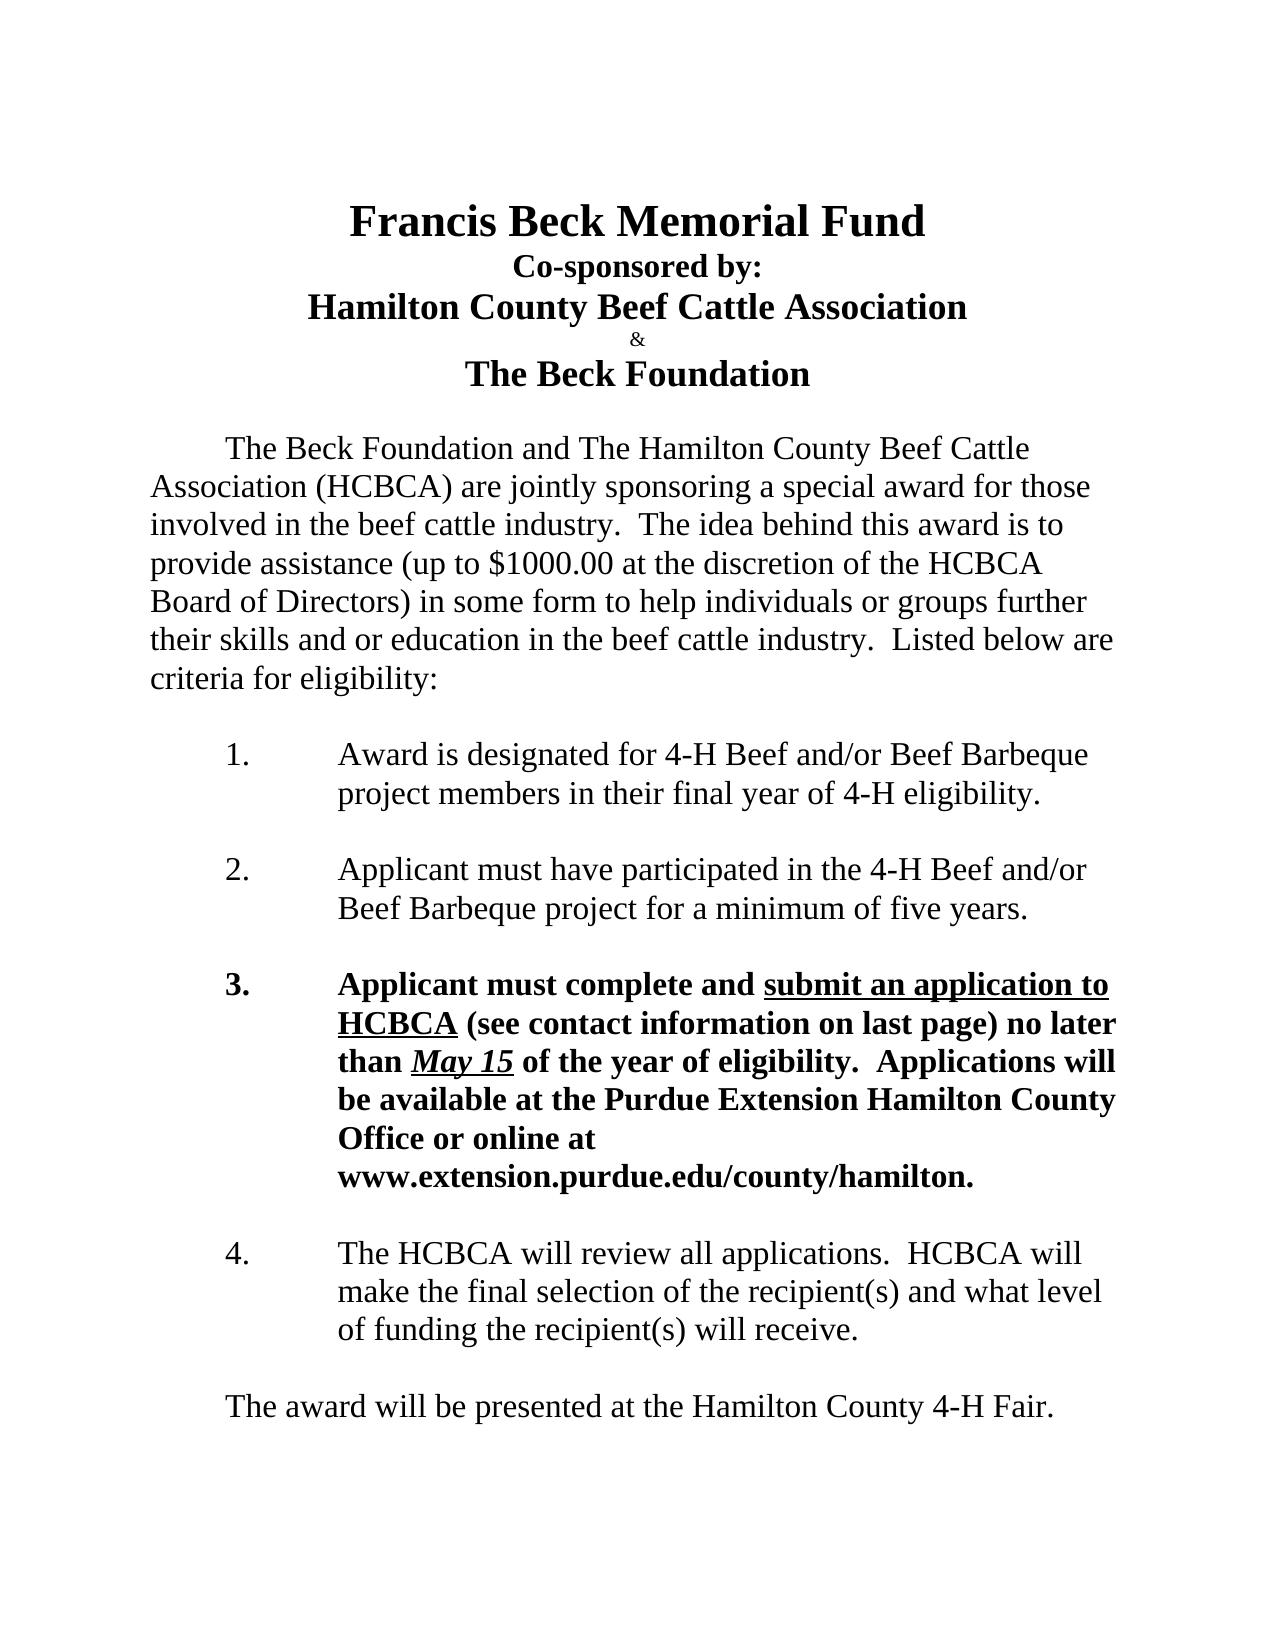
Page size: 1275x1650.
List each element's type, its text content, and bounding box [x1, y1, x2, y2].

text The Beck Foundation and The Hamilton County Beef Cattle Association (HCBCA) are jointly sponsoring a special award for those involved in the beef cattle industry. The idea behind this award is to provide assistance (up to $1000.00 at the discretion of the HCBCA Board of Directors) in some form to help individuals or groups further their skills and or education in the beef cattle industry. Listed below are criteria for eligibility: [150, 428, 1125, 696]
list Applicant must have participated in the 4-H Beef and/or Beef Barbeque project for a minimum of five years. [225, 850, 1125, 926]
title Co-sponsored by: [150, 246, 1125, 284]
subtitle Beef Cattle Association [150, 284, 1125, 327]
title Francis Beck Memorial Fund [150, 193, 1125, 246]
text The Beck Foundation [150, 351, 1125, 394]
list Award is designated for 4-H Beef and/or Beef Barbeque project members in their final year of 4-H eligibility. [225, 735, 1125, 811]
list The HCBCA will review all applications. HCBCA will make the final selection of the recipient(s) and what level of funding the recipient(s) will receive. [225, 1233, 1125, 1348]
text The award will be presented at the Hamilton County 4-H Fair. [150, 1386, 1125, 1425]
list Applicant must complete and submit an application to HCBCA (see contact information on last page) no later than May 15 of the year of eligibility. Applications will be available at the Purdue Extension Hamilton County Office or online at www.extension.purdue.edu/county/hamilton. [225, 965, 1125, 1195]
subtitle & [150, 327, 1125, 351]
